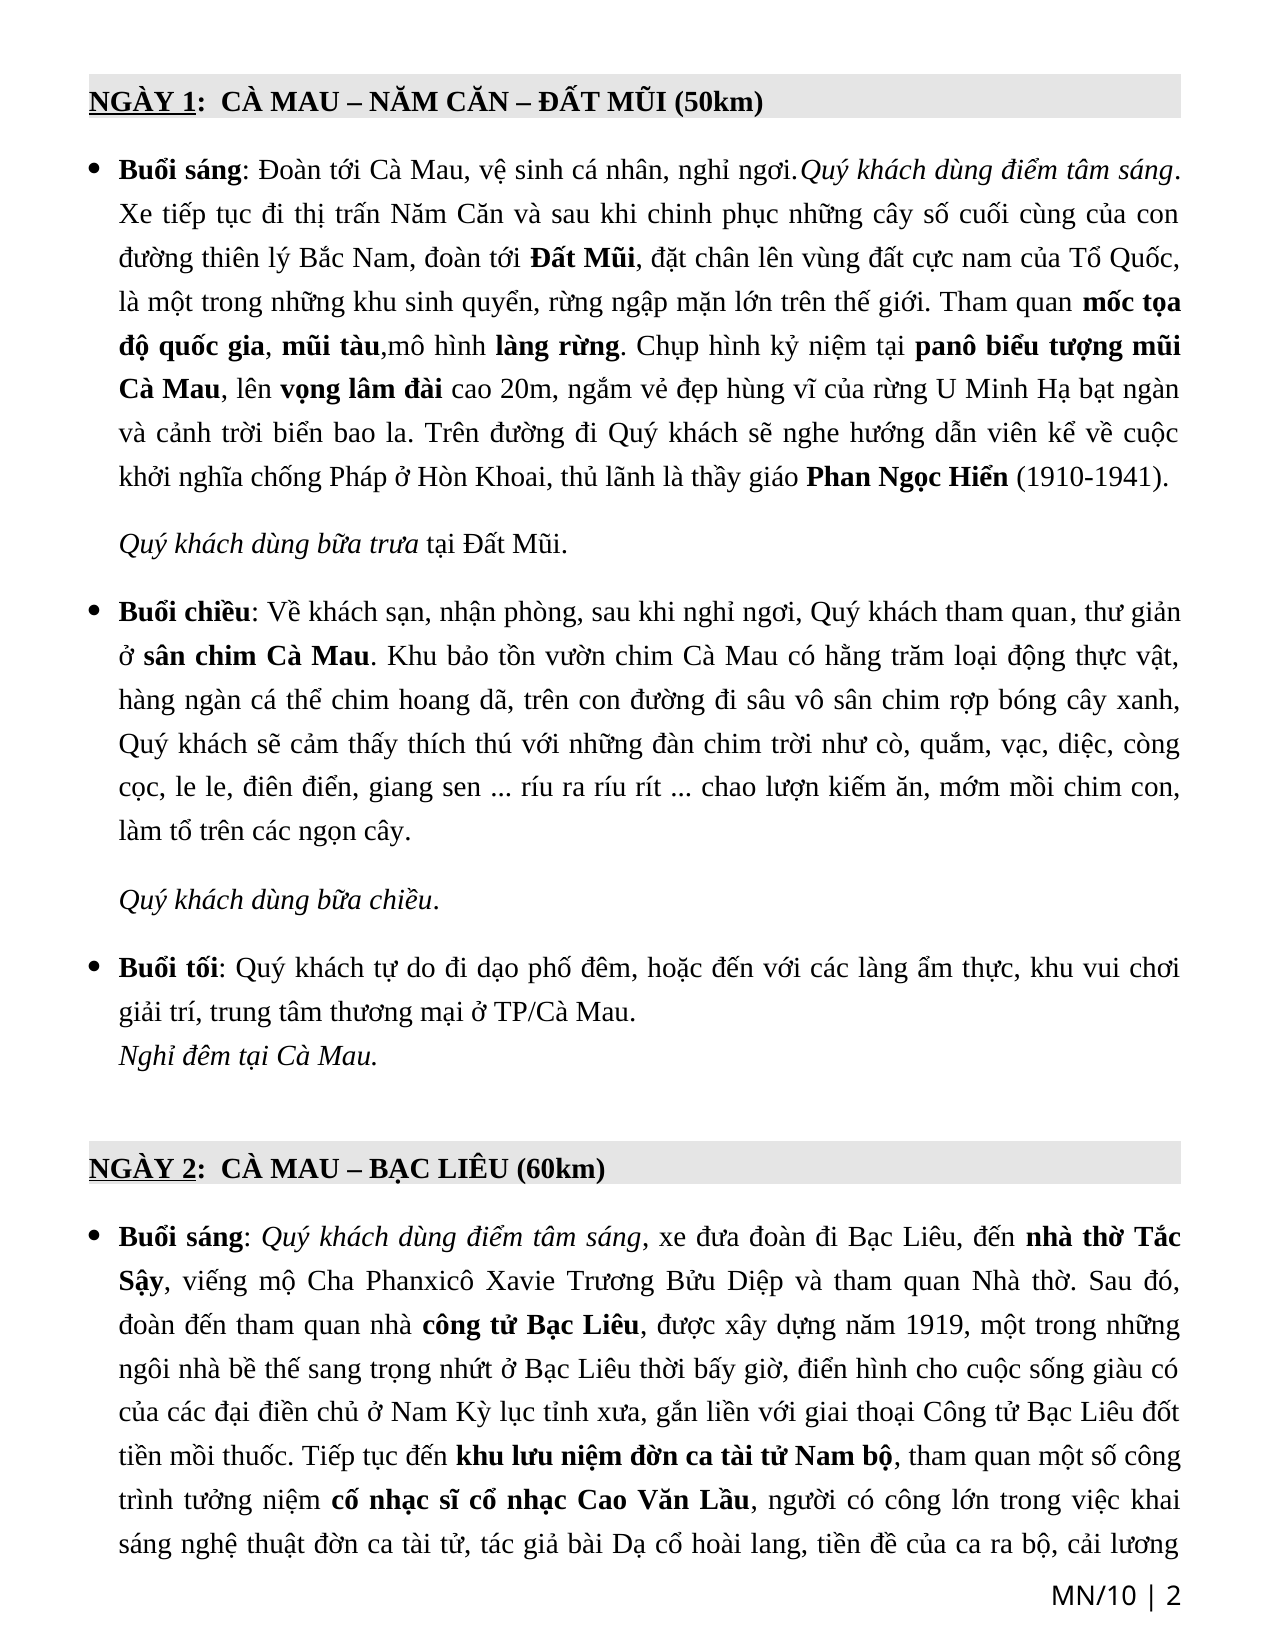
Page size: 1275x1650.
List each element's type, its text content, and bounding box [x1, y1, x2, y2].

text Buổi chiều: Về khách sạn, nhận phòng, sau khi nghỉ ngơi, Quý khách tham quan, thư giản ở sân chim Cà Mau. Khu bảo tồn vườn chim Cà Mau có hằng trăm loại động thực vật, hàng ngàn cá thể chim hoang dã, trên con đường đi sâu vô sân chim rợp bóng cây xanh, Quý khách sẽ cảm thấy thích thú với những đàn chim trời như cò, quắm, vạc, diệc, còng cọc, le le, điên điển, giang sen ... ríu ra ríu rít ... chao lượn kiếm ăn, mớm mồi chim con, làm tổ trên các ngọn cây. [89, 584, 1181, 847]
text Buổi tối: Quý khách tự do đi dạo phố đêm, hoặc đến với các làng ẩm thực, khu vui chơi giải trí, trung tâm thương mại ở TP/Cà Mau. [89, 941, 1181, 1028]
text Nghỉ đêm tại Cà Mau. [89, 1028, 1181, 1072]
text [89, 1209, 1181, 1559]
text Quý khách dùng bữa chiều. [89, 872, 1181, 916]
text NGÀY 1: CÀ MAU – NĂM CĂN – ĐẤT MŨI (50km) [89, 74, 1181, 118]
text Buổi sáng: Đoàn tới Cà Mau, vệ sinh cá nhân, nghỉ ngơi.Quý khách dùng điểm tâm sáng. Xe tiếp tục đi thị trấn Năm Căn và sau khi chinh phục những cây số cuối cùng của con đường thiên lý Bắc Nam, đoàn tới Đất Mũi, đặt chân lên vùng đất cực nam của Tổ Quốc, là một trong những khu sinh quyển, rừng ngập mặn lớn trên thế giới. Tham quan mốc tọa độ quốc gia, mũi tàu,mô hình làng rừng. Chụp hình kỷ niệm tại panô biểu tượng mũi Cà Mau, lên vọng lâm đài cao 20m, ngắm vẻ đẹp hùng vĩ của rừng U Minh Hạ bạt ngàn và cảnh trời biển bao la. Trên đường đi Quý khách sẽ nghe hướng dẫn viên kể về cuộc khởi nghĩa chống Pháp ở Hòn Khoai, thủ lãnh là thầy giáo Phan Ngọc Hiển (1910-1941). [89, 143, 1181, 493]
text NGÀY 2: CÀ MAU – BẠC LIÊU (60km) [89, 1141, 1181, 1184]
text Quý khách dùng bữa trưa tại Đất Mũi. [89, 518, 1181, 559]
